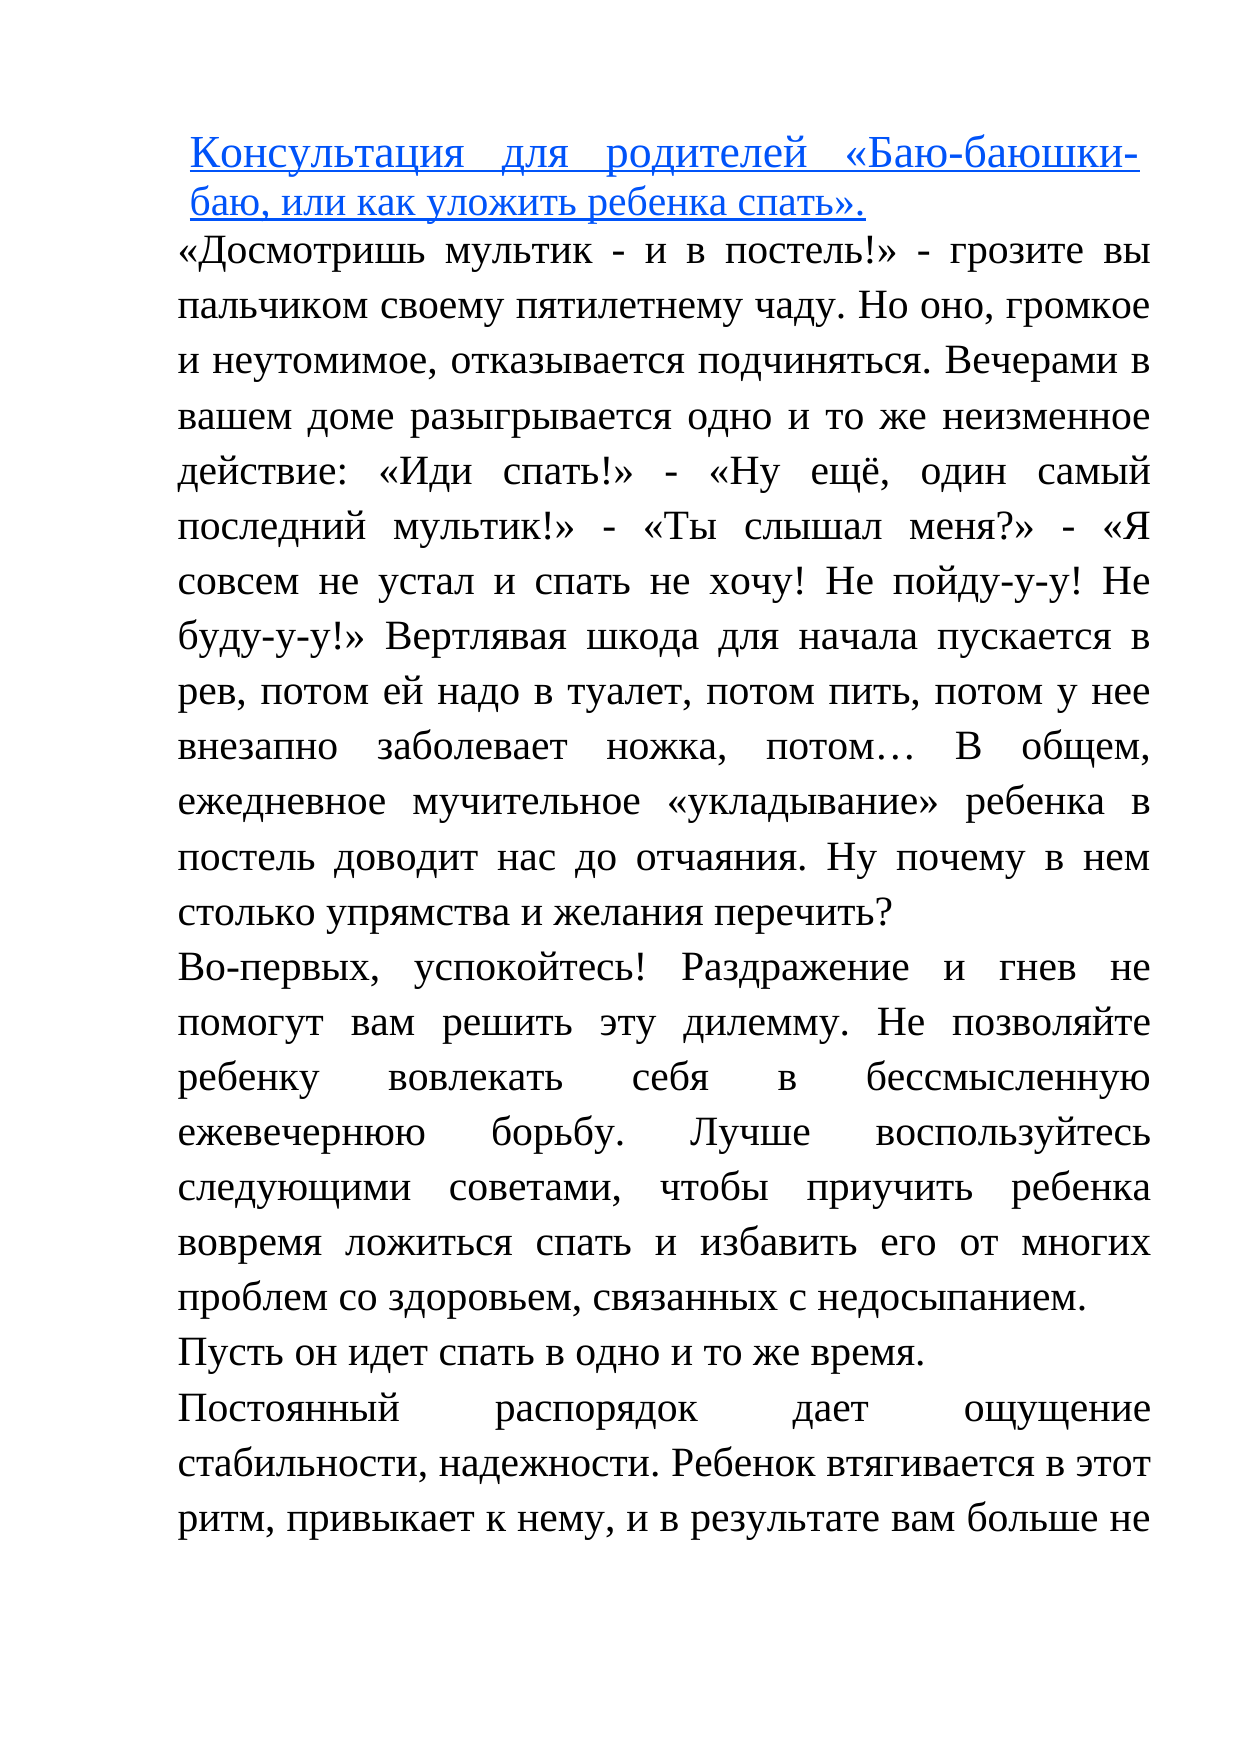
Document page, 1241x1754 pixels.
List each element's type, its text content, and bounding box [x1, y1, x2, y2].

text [177, 1382, 1152, 1540]
text Пусть он идет спать в одно и то же время. [177, 1327, 1152, 1375]
text «Досмотришь мультик - и в постель!» - грозите вы пальчиком своему пятилетнему чаду. Но оно, громкое и неутомимое, отказывается подчиняться. Вечерами в вашем доме разыгрывается одно и то же неизменное действие: «Иди спать!» - «Ну ещё, один самый последний мультик!» - «Ты слышал меня?» - «Я совсем не устал и спать не хочу! Не пойду-у-у! Не буду-у-у!» Вертлявая шкода для начала пускается в рев, потом ей надо в туалет, потом пить, потом у нее внезапно заболевает ножка, потом… В общем, ежедневное мучительное «укладывание» ребенка в постель доводит нас до отчаяния. Ну почему в нем столько упрямства и желания перечить? [177, 225, 1152, 934]
text Консультация для родителей «Баю-баюшки-баю, или как уложить ребенка спать». [189, 124, 1139, 170]
text Во-первых, успокойтесь! Раздражение и гнев не помогут вам решить эту дилемму. Не позволяйте ребенку вовлекать себя в бессмысленную ежевечернюю борьбу. Лучше воспользуйтесь следующими советами, чтобы приучить ребенка вовремя ложиться спать и избавить его от многих проблем со здоровьем, связанных с недосыпанием. [177, 941, 1152, 1320]
text Консультация для родителей «Баю-баюшки-баю, или как уложить ребенка спать». [189, 171, 1139, 225]
